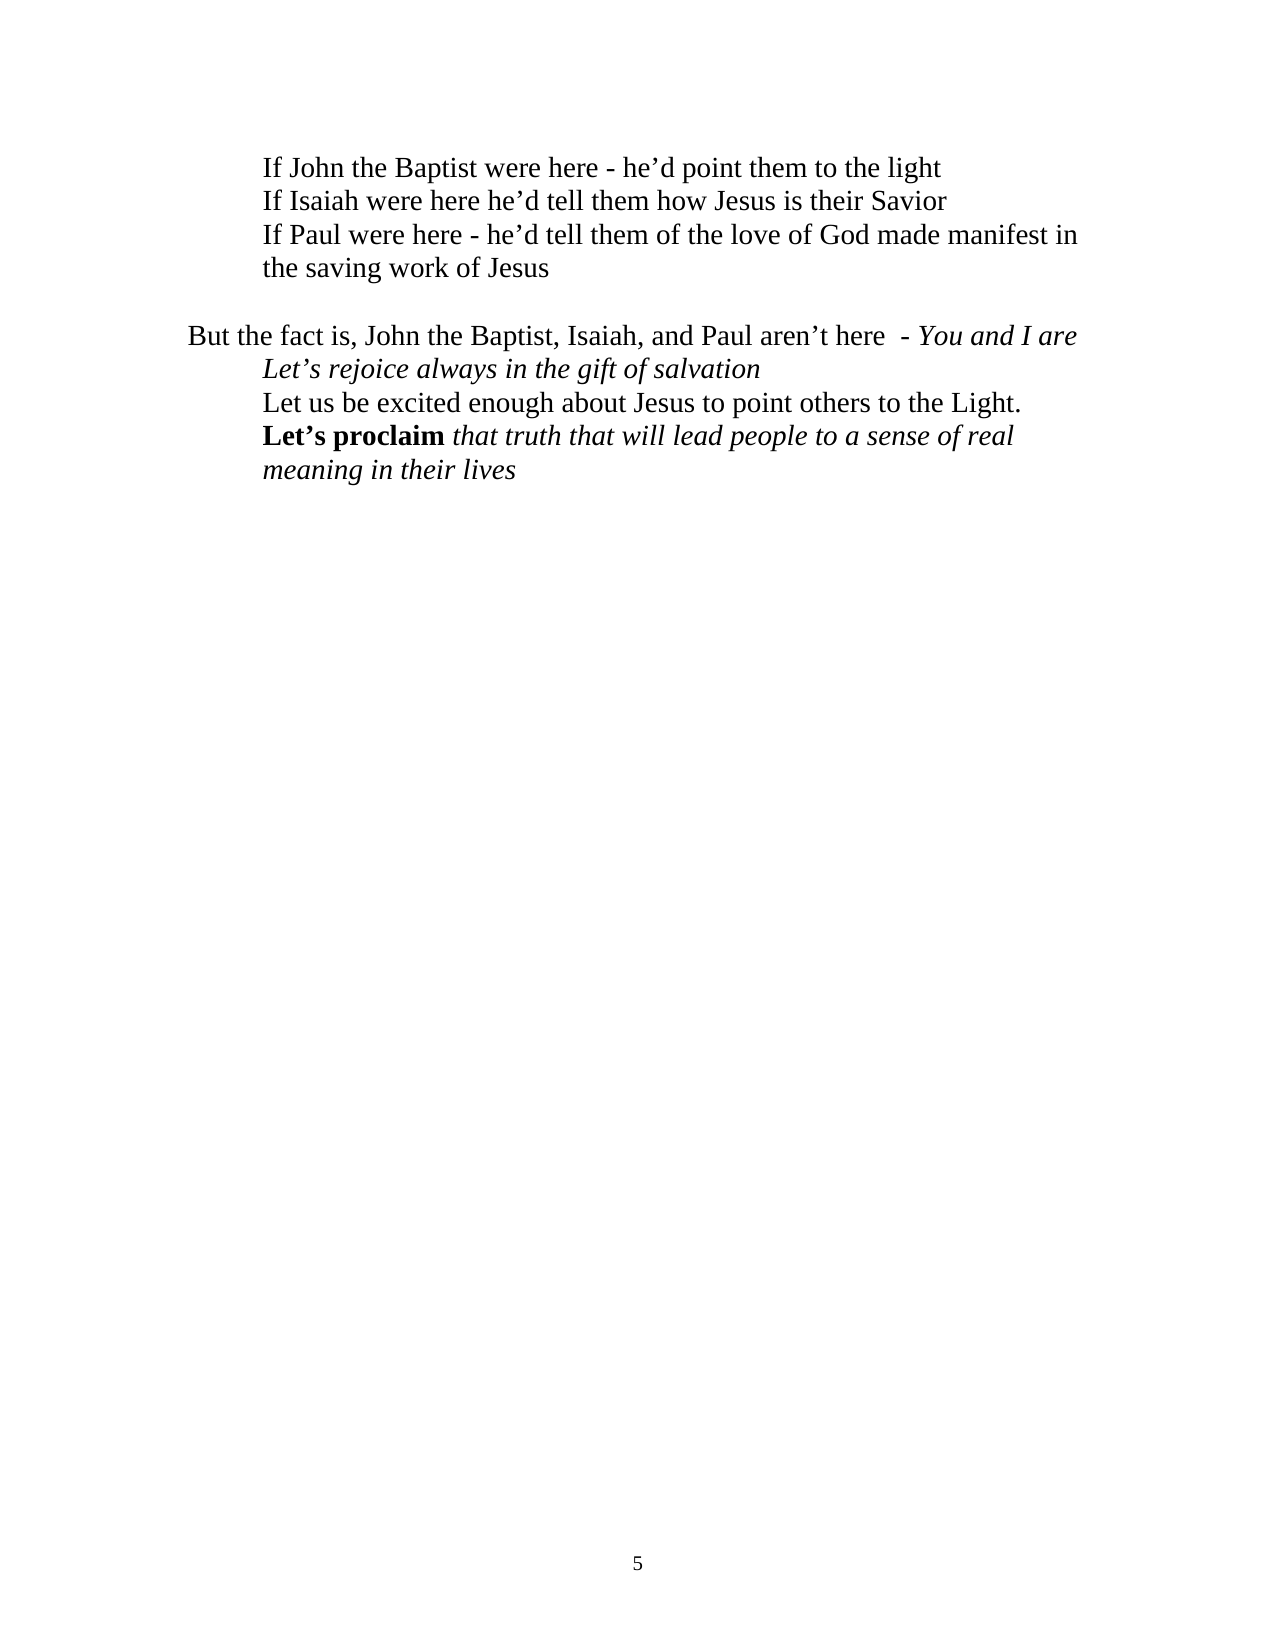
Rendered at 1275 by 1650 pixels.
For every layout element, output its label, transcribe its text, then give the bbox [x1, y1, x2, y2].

text Let’s rejoice always in the gift of salvation [187, 351, 1087, 385]
text If Paul were here - he’d tell them of the love of God made manifest in the saving work of Jesus [187, 217, 1087, 284]
text But the fact is, John the Baptist, Isaiah, and Paul aren’t here - You and I are [187, 318, 1087, 351]
text Let us be excited enough about Jesus to point others to the Light. [187, 385, 1087, 418]
text If John the Baptist were here - he’d point them to the light [187, 150, 1087, 183]
text Let’s proclaim that truth that will lead people to a sense of real meaning in their lives [262, 418, 1087, 485]
text If Isaiah were here he’d tell them how Jesus is their Savior [187, 183, 1087, 217]
